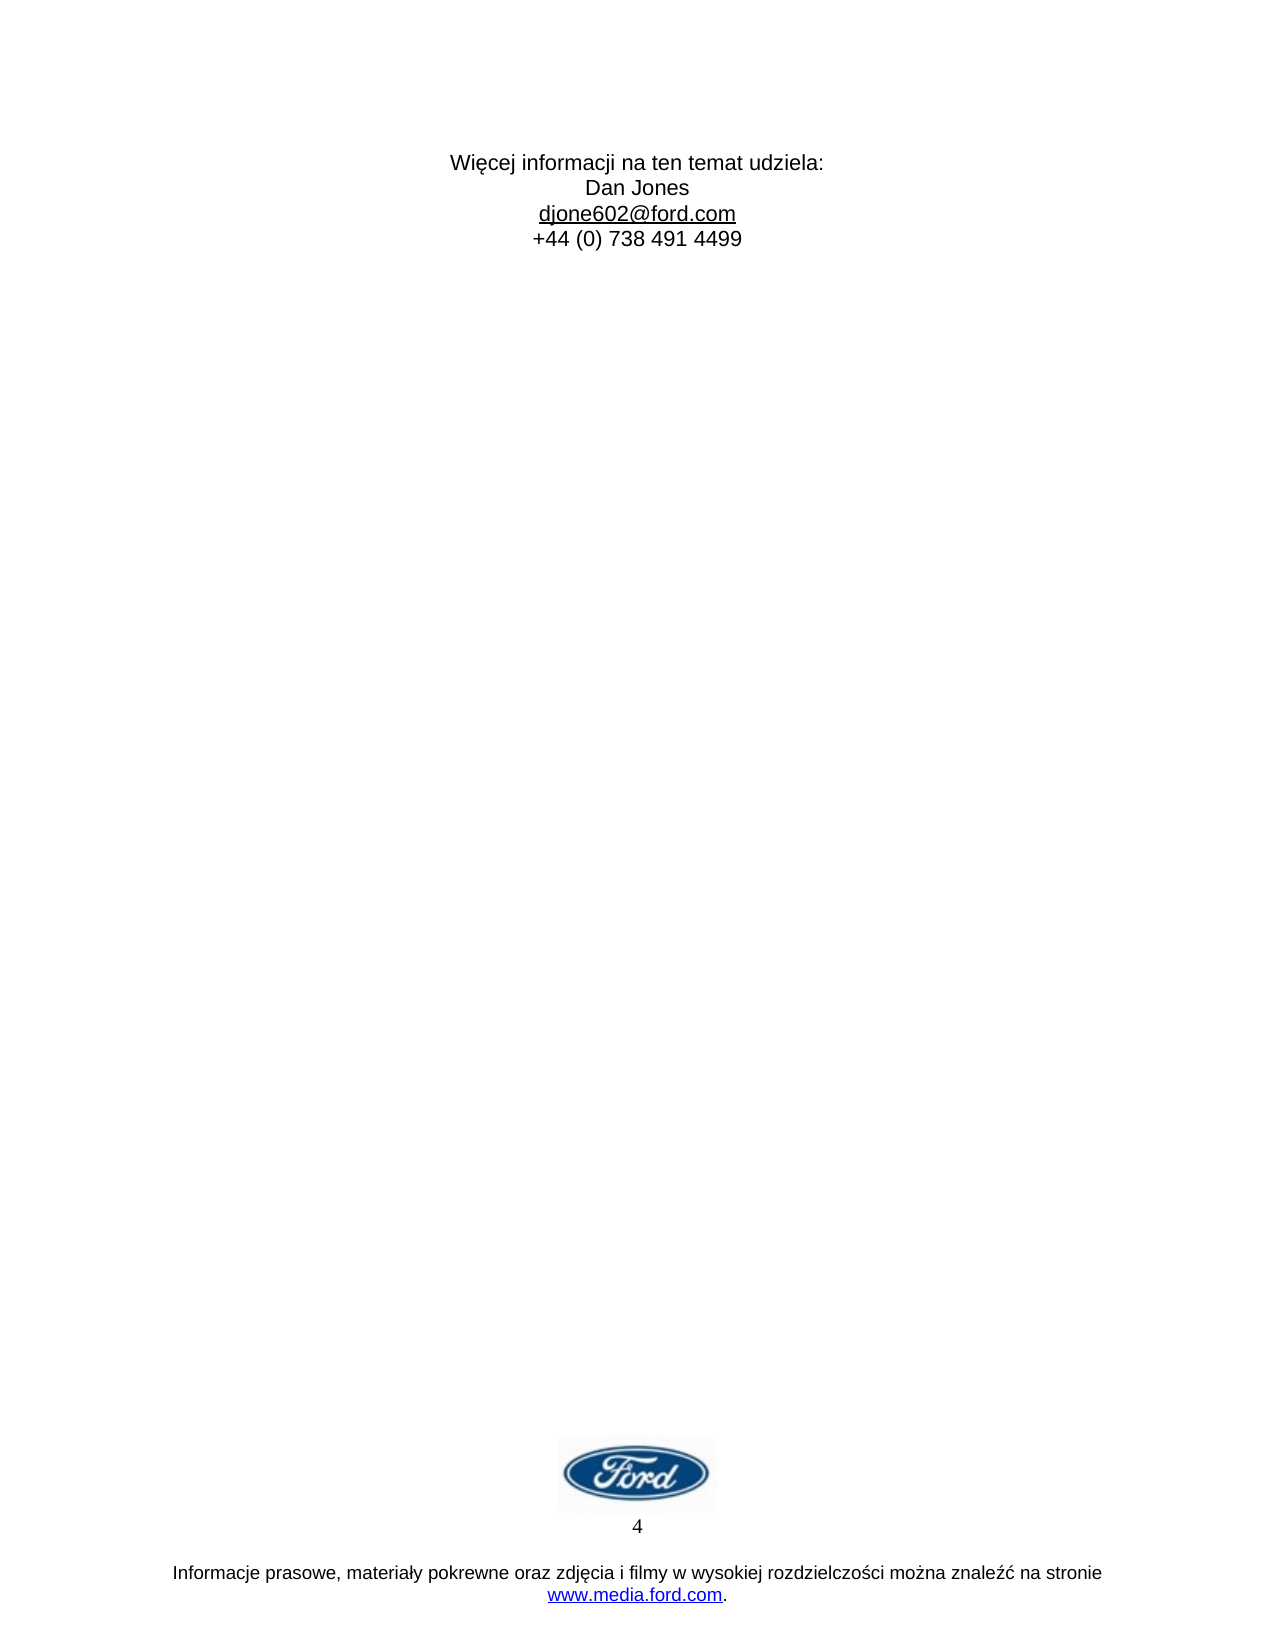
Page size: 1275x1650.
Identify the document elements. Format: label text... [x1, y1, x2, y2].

text +44 (0) 738 491 4499 [150, 226, 1124, 251]
text Dan Jones [150, 175, 1124, 200]
picture [557, 1435, 718, 1514]
text Więcej informacji na ten temat udziela: [150, 150, 1124, 175]
text djone602@ford.com [150, 200, 1124, 226]
